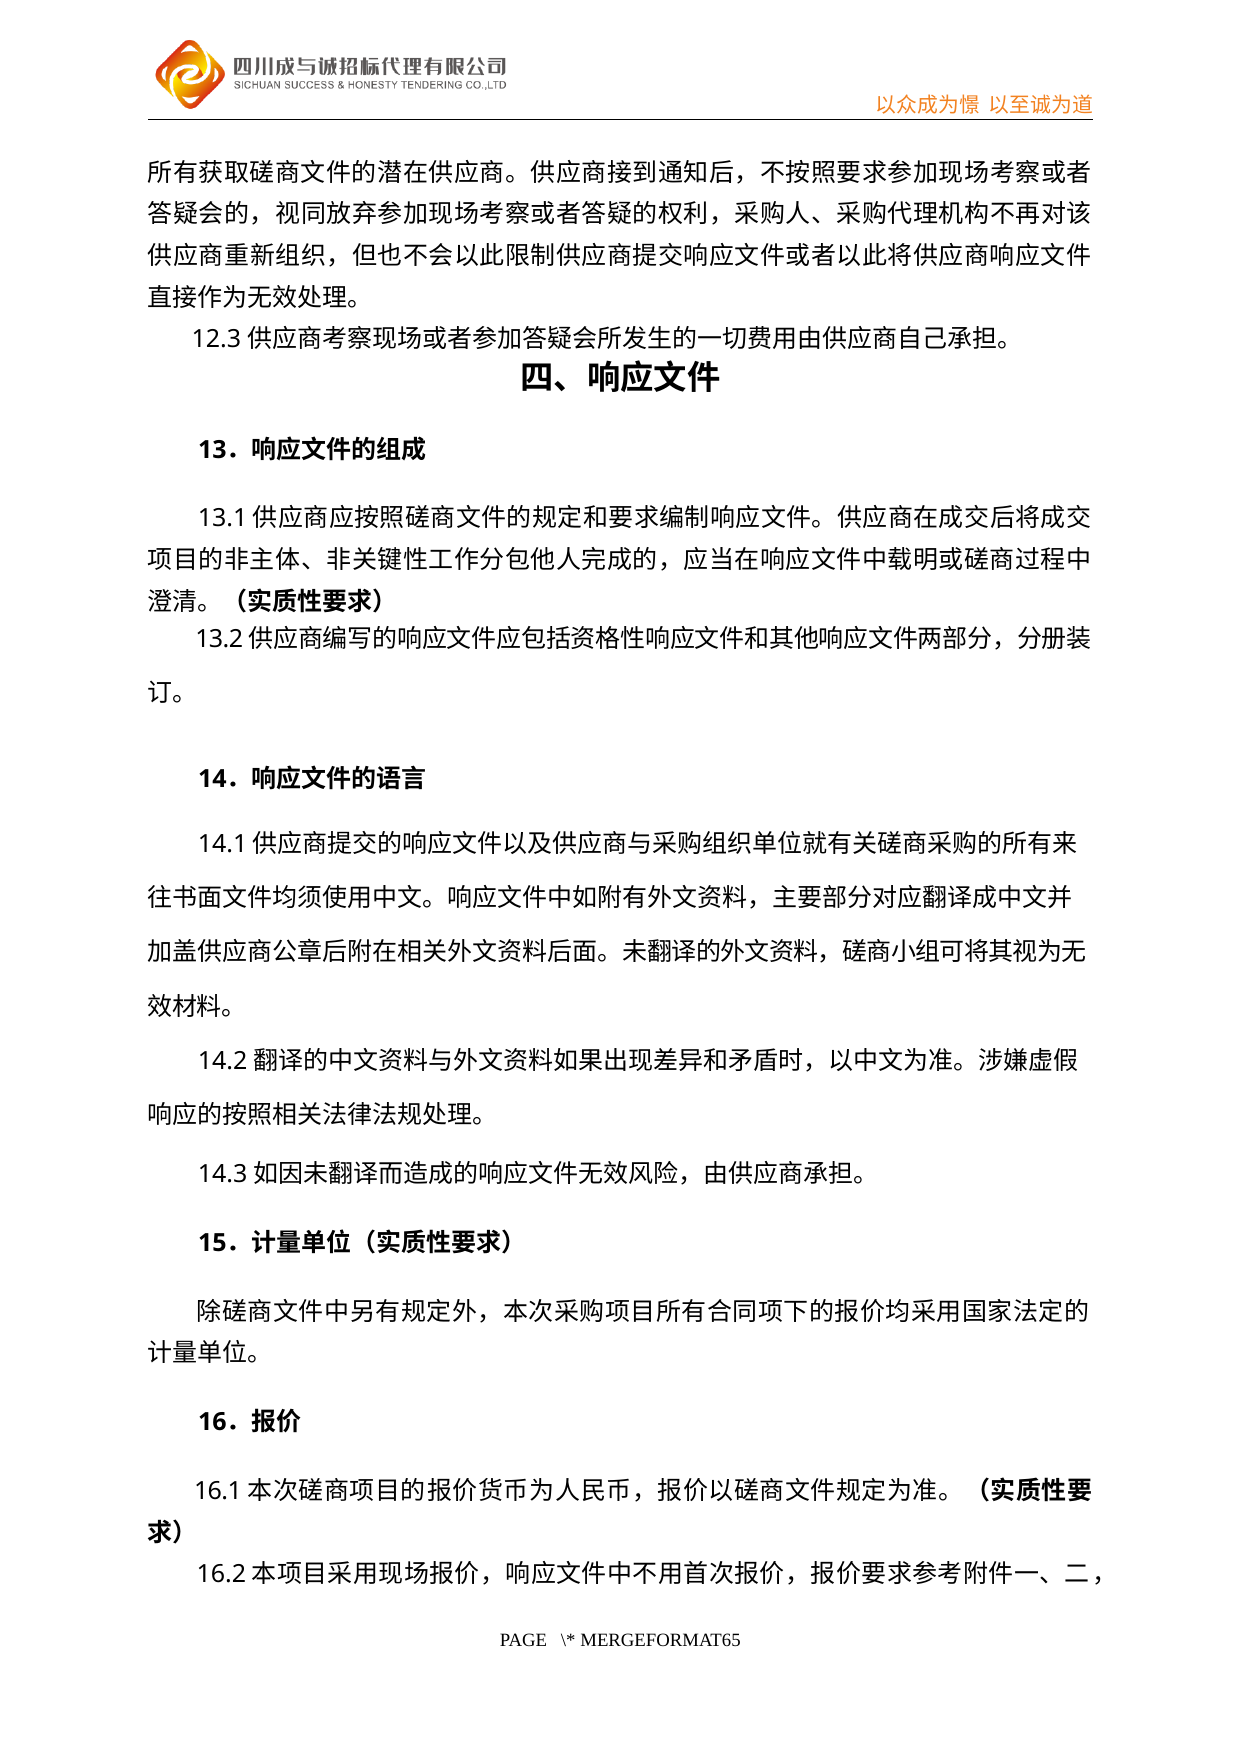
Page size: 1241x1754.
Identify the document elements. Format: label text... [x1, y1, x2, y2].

text 13.1供应商应按照磋商文件的规定和要求编制响应文件。供应商在成交后将成交项目的非主体、非关键性工作分包他人完成的，应当在响应文件中载明或磋商过程中澄清。（实质性要求） [148, 493, 1093, 618]
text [148, 148, 1093, 314]
subtitle 16．报价 [148, 1397, 1093, 1439]
text 14.2 翻译的中文资料与外文资料如果出现差异和矛盾时，以中文为准。涉嫌虚假响应的按照相关法律法规处理。 [148, 1041, 1093, 1131]
text 14.1供应商提交的响应文件以及供应商与采购组织单位就有关磋商采购的所有来往书面文件均须使用中文。响应文件中如附有外文资料，主要部分对应翻译成中文并加盖供应商公章后附在相关外文资料后面。未翻译的外文资料，磋商小组可将其视为无效材料。 [148, 823, 1093, 1022]
subtitle 15．计量单位（实质性要求） [148, 1218, 1093, 1260]
subtitle 13．响应文件的组成 [148, 425, 1093, 466]
subtitle 14．响应文件的语言 [148, 754, 1093, 796]
text 13.2供应商编写的响应文件应包括资格性响应文件和其他响应文件两部分，分册装订。 [148, 618, 1093, 709]
subtitle 四、响应文件 [148, 356, 1093, 398]
text 14.3 如因未翻译而造成的响应文件无效风险，由供应商承担。 [148, 1149, 1093, 1191]
text 除磋商文件中另有规定外，本次采购项目所有合同项下的报价均采用国家法定的计量单位。 [148, 1287, 1093, 1370]
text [148, 1549, 1093, 1591]
text 12.3 供应商考察现场或者参加答疑会所发生的一切费用由供应商自己承担。 [148, 314, 1093, 356]
text 16.1本次磋商项目的报价货币为人民币，报价以磋商文件规定为准。（实质性要求） [148, 1466, 1093, 1549]
picture [146, 32, 511, 111]
